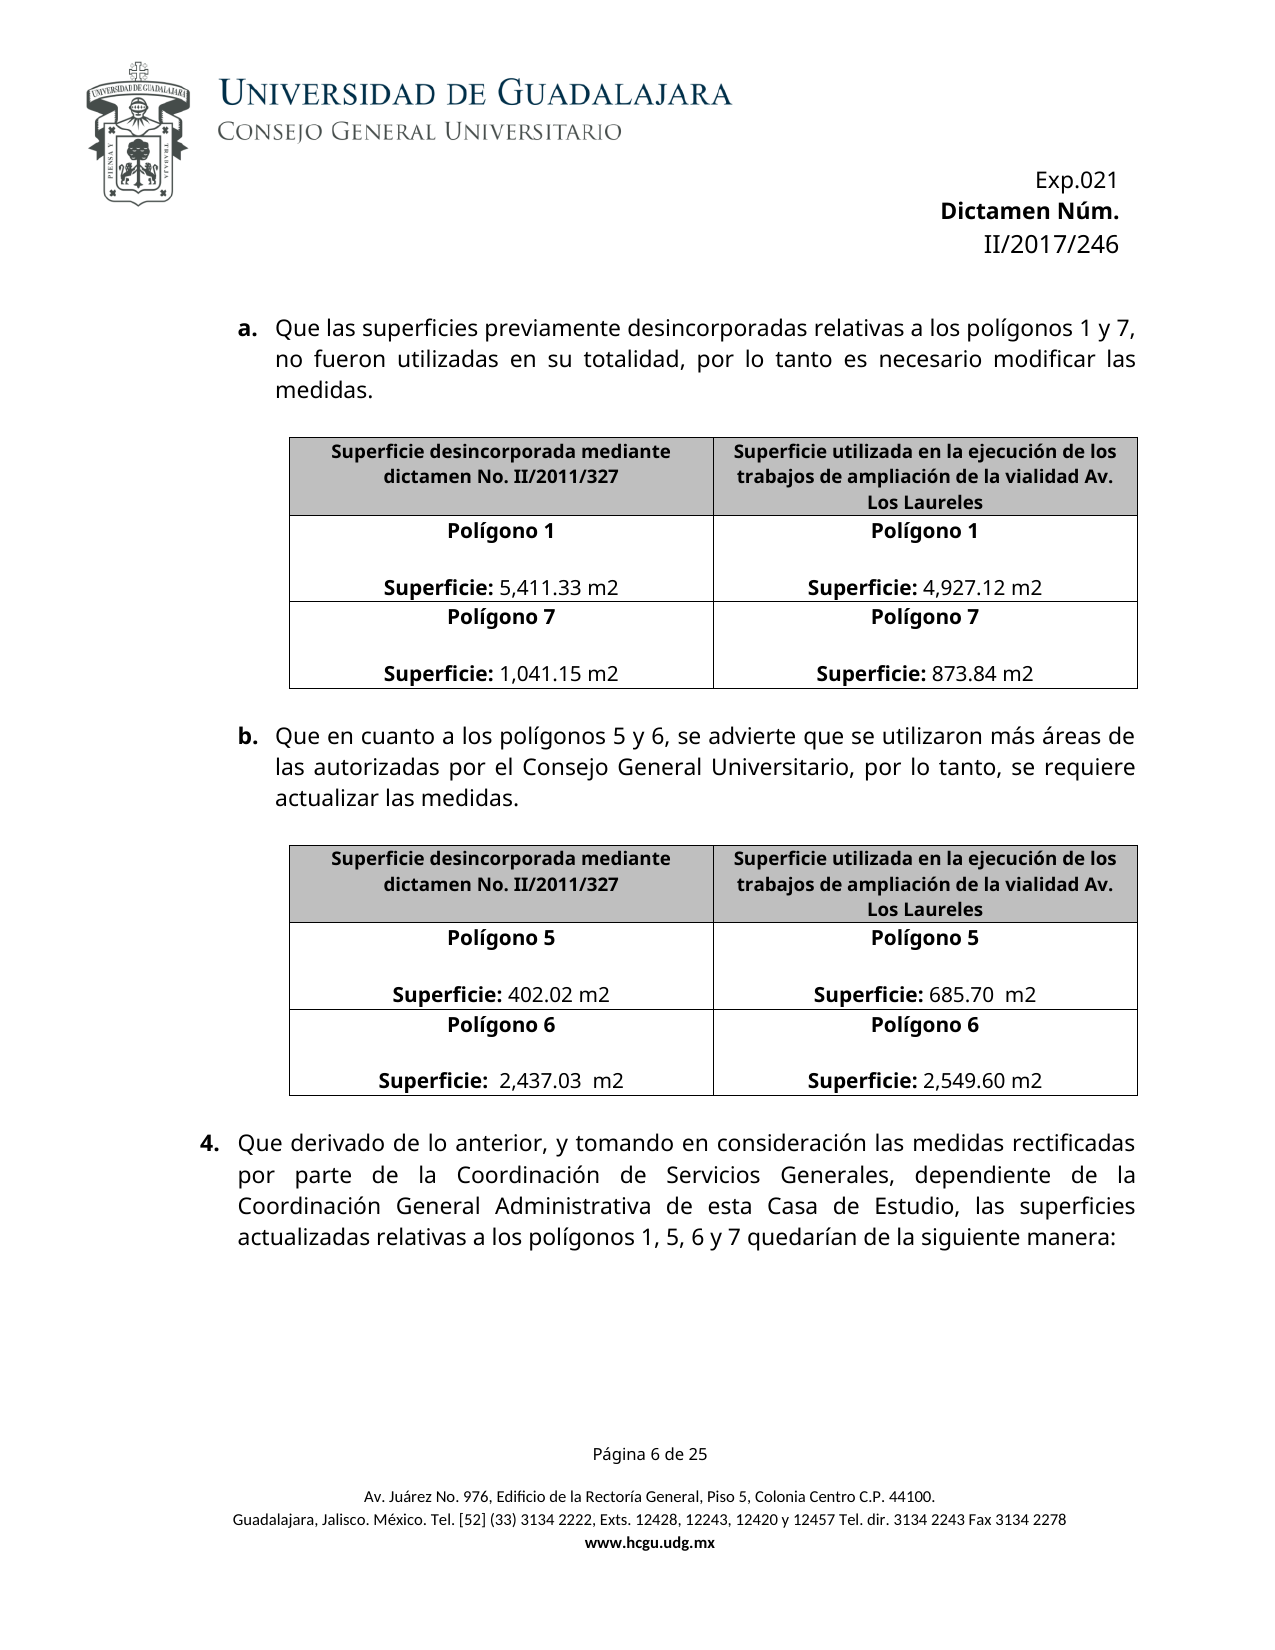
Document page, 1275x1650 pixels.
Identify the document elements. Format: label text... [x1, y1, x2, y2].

table_cell Polígono 6 Superficie: 2,549.60 m2 [714, 1010, 1137, 1095]
table_cell Polígono 1 Superficie: 4,927.12 m2 [714, 516, 1137, 601]
table_header Superficie utilizada en la ejecución de los trabajos de ampliación de la vialidad Av. Los Laureles [714, 846, 1137, 922]
table_cell Polígono 1 Superficie: 5,411.33 m2 [290, 516, 713, 601]
list Que las superficies previamente desincorporadas relativas a los polígonos 1 y 7, no fueron utilizadas en su totalidad, por lo tanto es necesario modificar las medidas. [237, 312, 1137, 406]
table_cell Polígono 7 Superficie: 873.84 m2 [714, 602, 1137, 687]
table_header Superficie desincorporada mediante dictamen No. II/2011/327 [290, 846, 713, 922]
table_header Superficie utilizada en la ejecución de los trabajos de ampliación de la vialidad Av. Los Laureles [714, 438, 1137, 515]
list Que derivado de lo anterior, y tomando en consideración las medidas rectificadas por parte de la Coordinación de Servicios Generales, dependiente de la Coordinación General Administrativa de esta Casa de Estudio, las superficies actualizadas relativas a los polígonos 1, 5, 6 y 7 quedarían de la siguiente manera: [200, 1127, 1137, 1252]
picture [0, 1, 1271, 267]
table_cell Polígono 6 Superficie: 2,437.03 m2 [290, 1010, 713, 1095]
table_header Superficie desincorporada mediante dictamen No. II/2011/327 [290, 438, 713, 515]
list Que en cuanto a los polígonos 5 y 6, se advierte que se utilizaron más áreas de las autorizadas por el Consejo General Universitario, por lo tanto, se requiere actualizar las medidas. [237, 720, 1137, 813]
table_cell Polígono 5 Superficie: 685.70 m2 [714, 923, 1137, 1009]
table_cell Polígono 7 Superficie: 1,041.15 m2 [290, 602, 713, 687]
table_cell Polígono 5 Superficie: 402.02 m2 [290, 923, 713, 1009]
